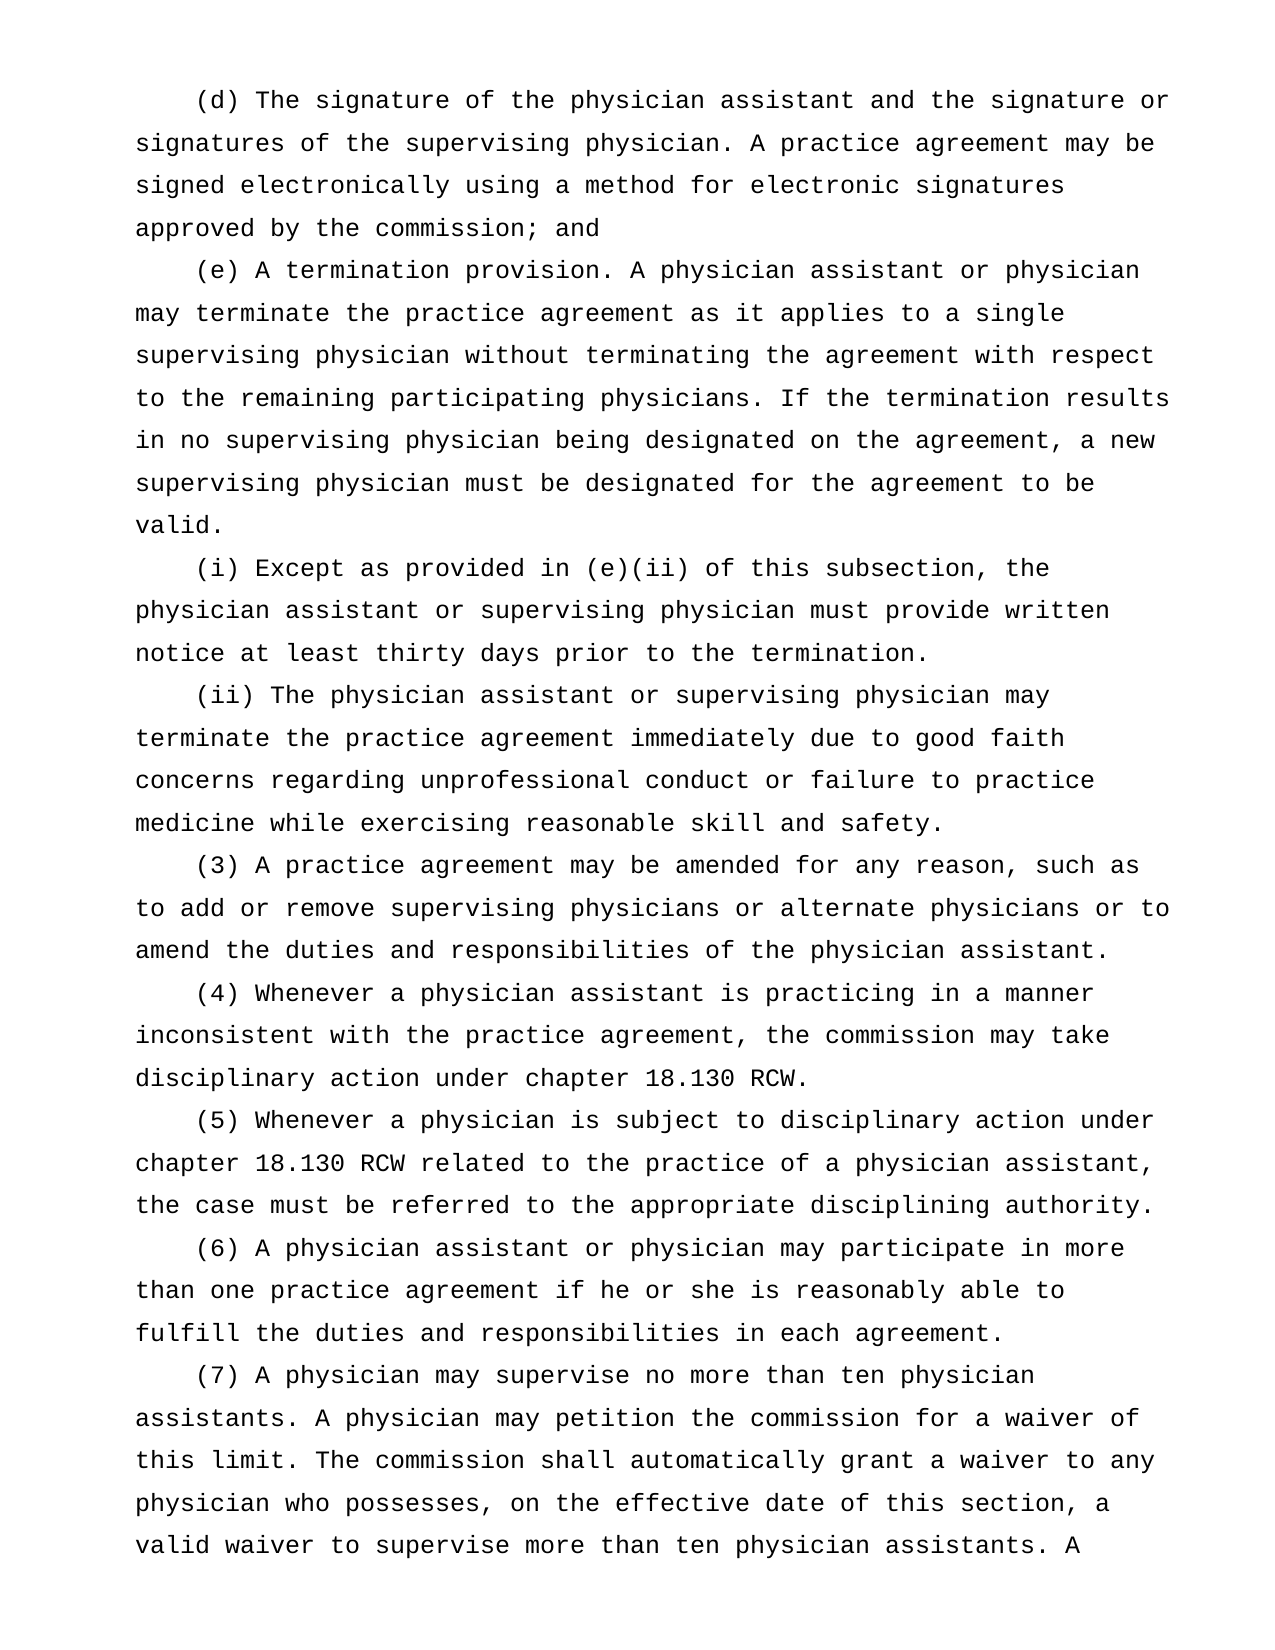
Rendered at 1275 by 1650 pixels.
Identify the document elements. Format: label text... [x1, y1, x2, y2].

text (i) Except as provided in (e)(ii) of this subsection, the physician assistant or supervising physician must provide written notice at least thirty days prior to the termination. [135, 542, 1170, 670]
text (6) A physician assistant or physician may participate in more than one practice agreement if he or she is reasonably able to fulfill the duties and responsibilities in each agreement. [135, 1222, 1170, 1350]
text (5) Whenever a physician is subject to disciplinary action under chapter 18.130 RCW related to the practice of a physician assistant, the case must be referred to the appropriate disciplining authority. [135, 1095, 1170, 1222]
text (ii) The physician assistant or supervising physician may terminate the practice agreement immediately due to good faith concerns regarding unprofessional conduct or failure to practice medicine while exercising reasonable skill and safety. [135, 670, 1170, 840]
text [135, 1350, 1170, 1562]
text (e) A termination provision. A physician assistant or physician may terminate the practice agreement as it applies to a single supervising physician without terminating the agreement with respect to the remaining participating physicians. If the termination results in no supervising physician being designated on the agreement, a new supervising physician must be designated for the agreement to be valid. [135, 245, 1170, 542]
text (4) Whenever a physician assistant is practicing in a manner inconsistent with the practice agreement, the commission may take disciplinary action under chapter 18.130 RCW. [135, 967, 1170, 1095]
text (3) A practice agreement may be amended for any reason, such as to add or remove supervising physicians or alternate physicians or to amend the duties and responsibilities of the physician assistant. [135, 840, 1170, 967]
text (d) The signature of the physician assistant and the signature or signatures of the supervising physician. A practice agreement may be signed electronically using a method for electronic signatures approved by the commission; and [135, 75, 1170, 245]
